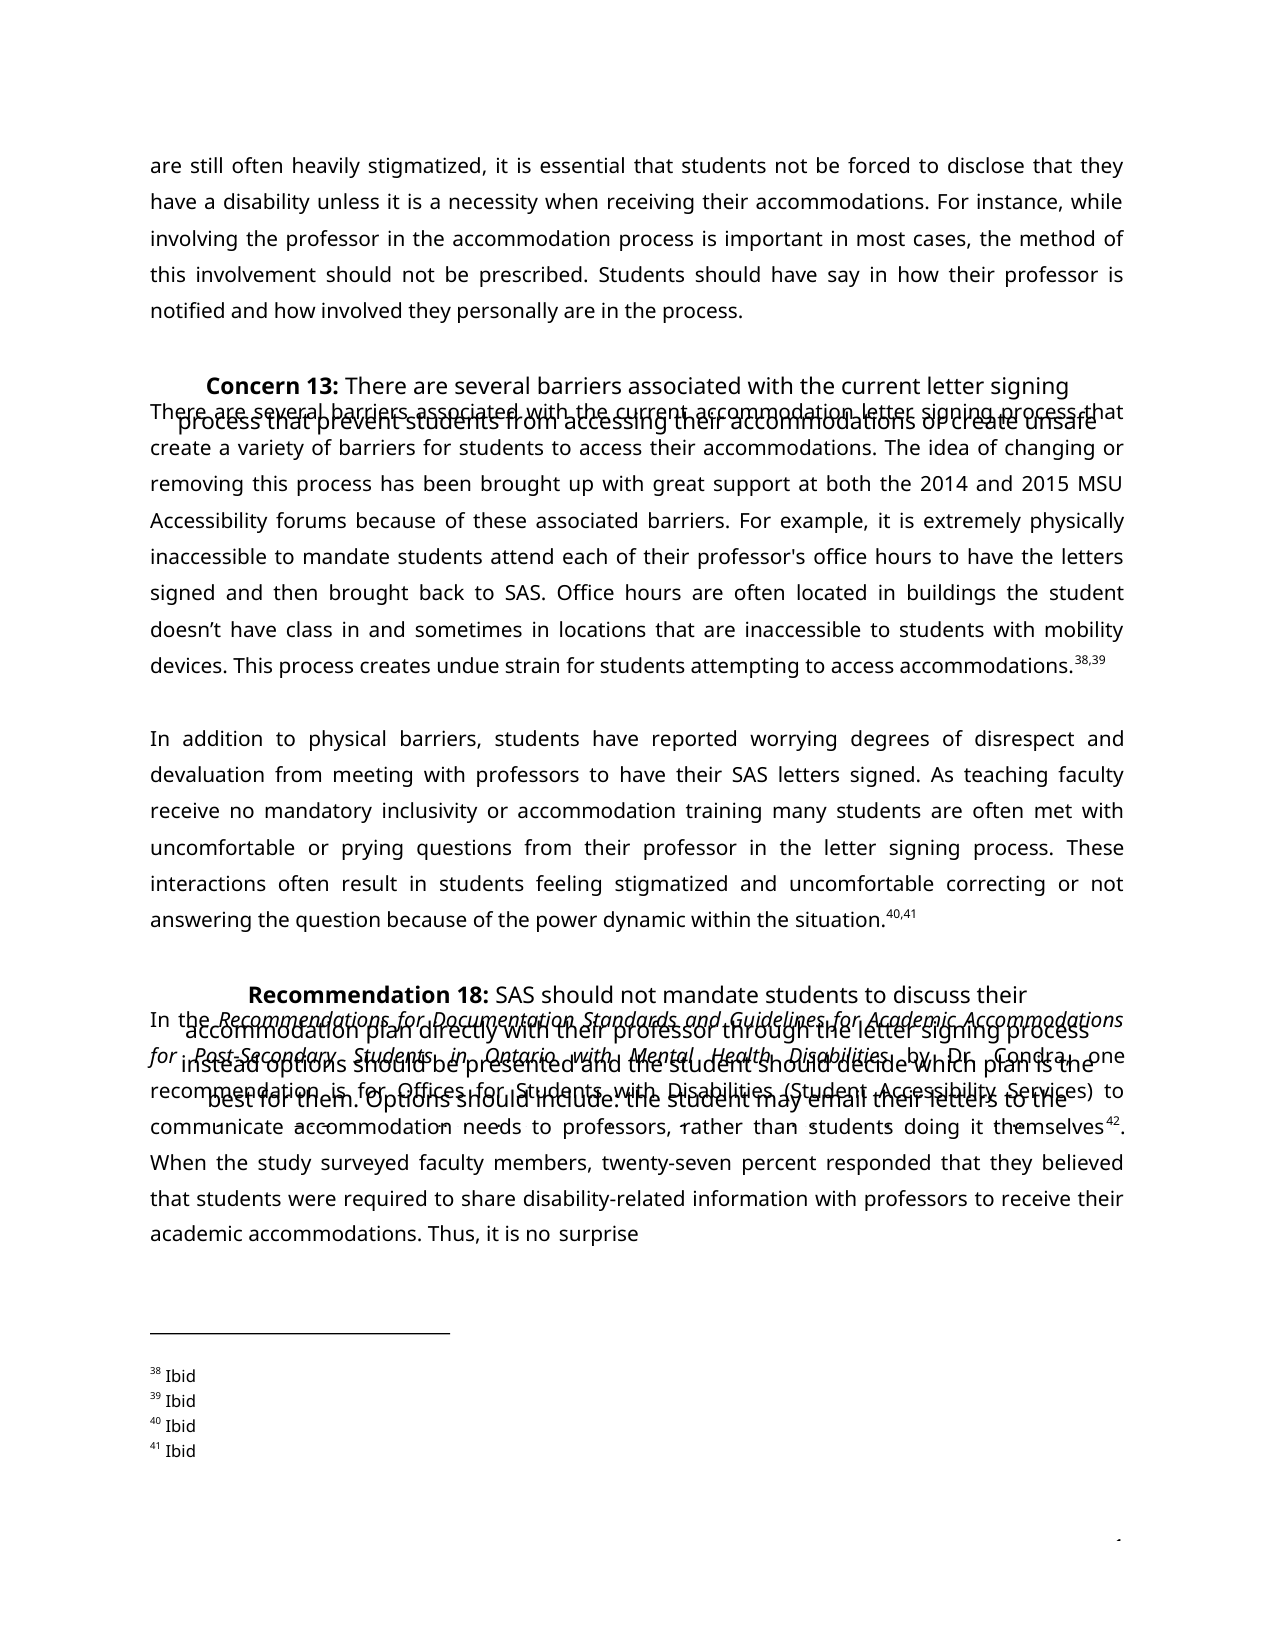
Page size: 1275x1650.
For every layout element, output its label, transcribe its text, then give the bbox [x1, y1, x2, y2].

text 41 Ibid [150, 1439, 1173, 1462]
text 40 Ibid [150, 1414, 1173, 1437]
text In the Recommendations for Documentation Standards and Guidelines for Academic Accommodations for Post-Secondary Students in Ontario with Mental Health Disabilities by Dr. Condra, one recommendation is for Offices for Students with Disabilities (Student Accessibility Services) to communicate accommodation needs to professors, rather than students doing it themselves42. When the study surveyed faculty members, twenty-seven percent responded that they believed that students were required to share disability-related information with professors to receive their academic accommodations. Thus, it is no surprise [150, 1005, 1125, 1248]
text 39 Ibid [150, 1389, 1173, 1412]
text 38 Ibid [150, 1365, 1173, 1387]
text There are several barriers associated with the current accommodation letter signing process that create a variety of barriers for students to access their accommodations. The idea of changing or removing this process has been brought up with great support at both the 2014 and 2015 MSU Accessibility forums because of these associated barriers. For example, it is extremely physically inaccessible to mandate students attend each of their professor's office hours to have the letters signed and then brought back to SAS. Office hours are often located in buildings the student doesn’t have class in and sometimes in locations that are inaccessible to students with mobility devices. This process creates undue strain for students attempting to access accommodations.38,39 [150, 397, 1125, 680]
text are still often heavily stigmatized, it is essential that students not be forced to disclose that they have a disability unless it is a necessity when receiving their accommodations. For instance, while involving the professor in the accommodation process is important in most cases, the method of this involvement should not be prescribed. Students should have say in how their professor is notified and how involved they personally are in the process. [150, 151, 1125, 325]
text In addition to physical barriers, students have reported worrying degrees of disrespect and devaluation from meeting with professors to have their SAS letters signed. As teaching faculty receive no mandatory inclusivity or accommodation training many students are often met with uncomfortable or prying questions from their professor in the letter signing process. These interactions often result in students feeling stigmatized and uncomfortable correcting or not answering the question because of the power dynamic within the situation.40,41 [150, 724, 1125, 934]
